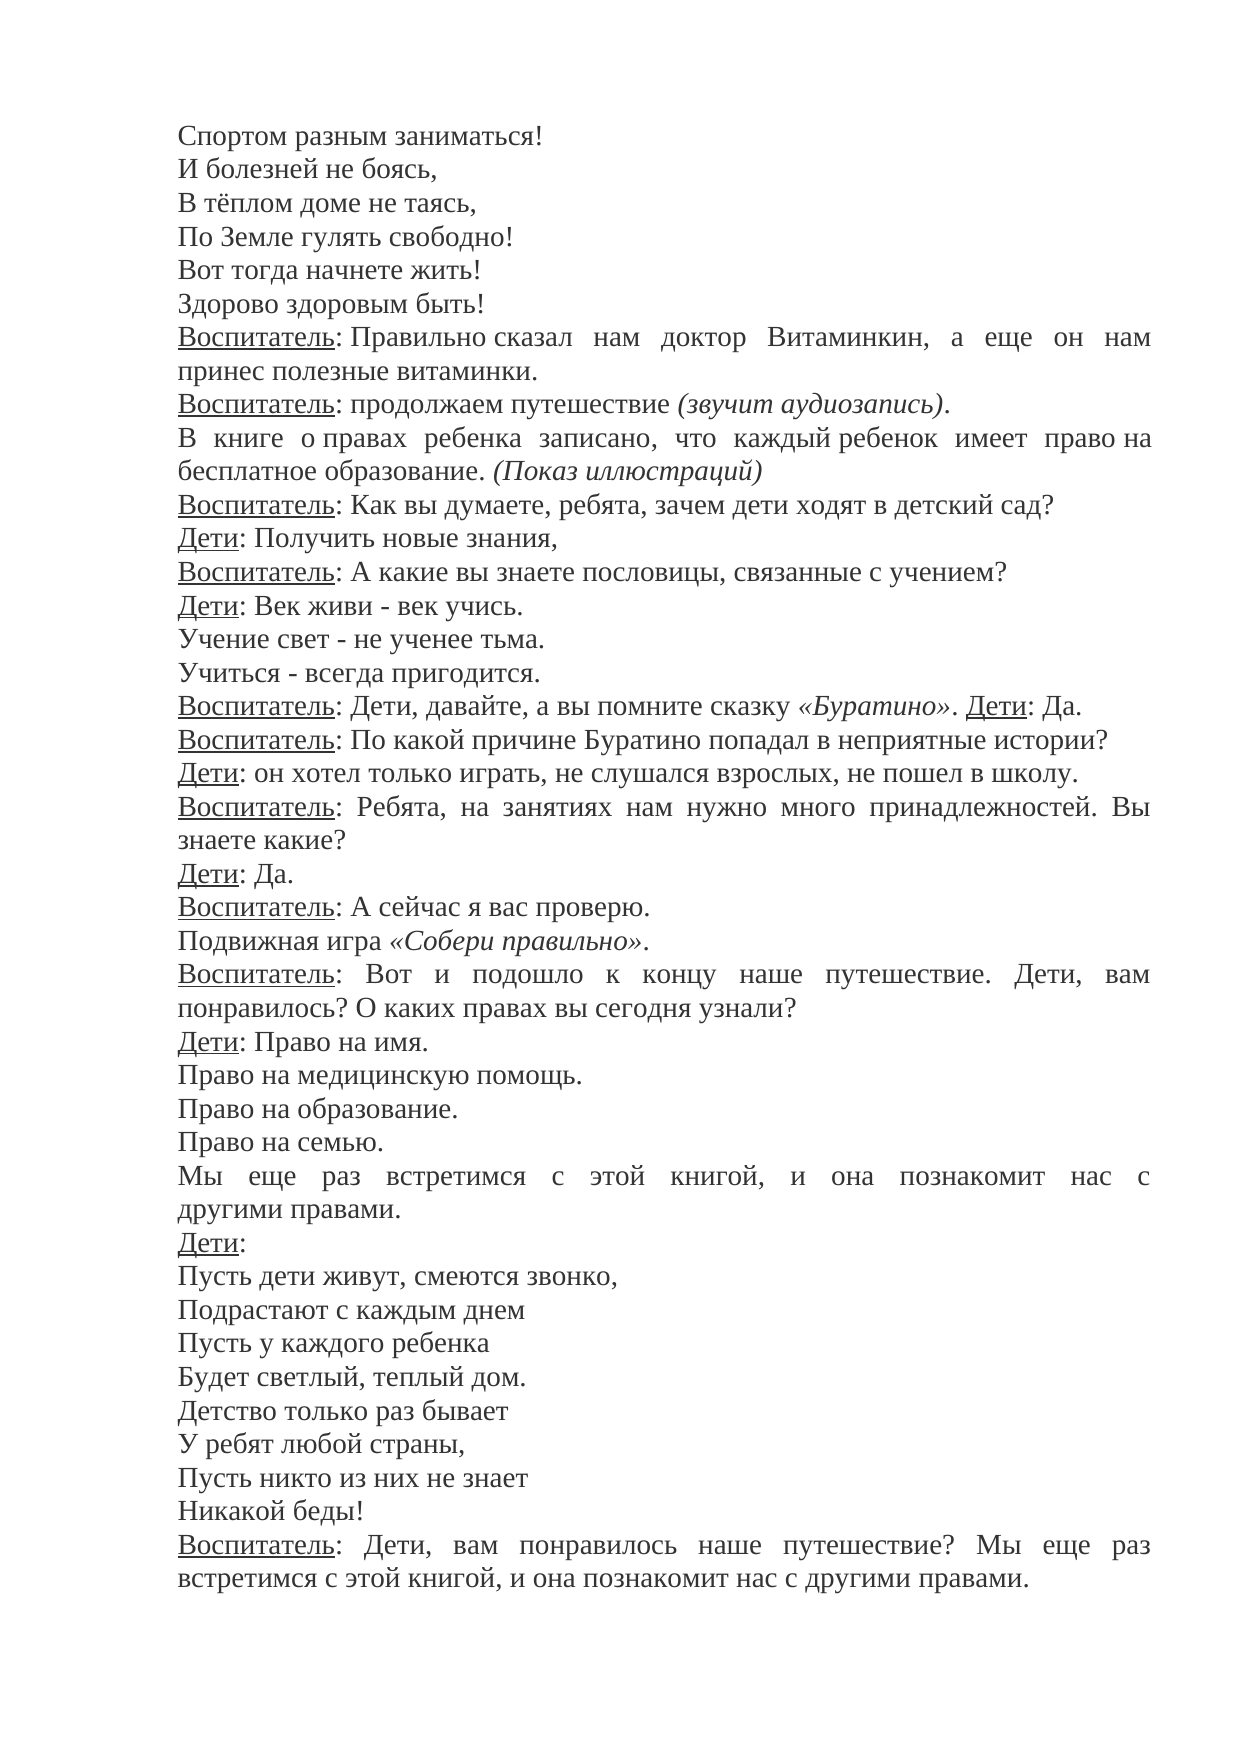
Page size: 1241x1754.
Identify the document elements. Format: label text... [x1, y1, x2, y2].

text Дети: он хотел только играть, не слушался взрослых, не пошел в школу. [177, 755, 1152, 789]
text Пусть никто из них не знает [177, 1460, 1152, 1493]
text Воспитатель: По какой причине Буратино попадал в неприятные истории? [177, 722, 1152, 755]
text Учиться - всегда пригодится. [177, 655, 1152, 688]
text По Земле гулять свободно! [177, 219, 1152, 252]
text Вот тогда начнете жить! [177, 252, 1152, 286]
text Дети: [177, 1225, 1152, 1258]
text Учение свет - не ученее тьма. [177, 621, 1152, 655]
text Дети: Право на имя. [177, 1024, 1152, 1057]
text Воспитатель: Вот и подошло к концу наше путешествие. Дети, вам понравилось? О каких правах вы сегодня узнали? [177, 957, 1152, 1024]
text Воспитатель: Ребята, на занятиях нам нужно много принадлежностей. Вы знаете какие? [177, 789, 1152, 856]
text Право на медицинскую помощь. [177, 1057, 1152, 1091]
text Детство только раз бывает [177, 1393, 1152, 1426]
text У ребят любой страны, [177, 1426, 1152, 1460]
text Воспитатель: Как вы думаете, ребята, зачем дети ходят в детский сад? [177, 487, 1152, 521]
text Воспитатель: продолжаем путешествие (звучит аудиозапись). [177, 386, 1152, 420]
text Будет светлый, теплый дом. [177, 1359, 1152, 1393]
text Никакой беды! [177, 1493, 1152, 1527]
text Здорово здоровым быть! [177, 286, 1152, 319]
text Пусть у каждого ребенка [177, 1326, 1152, 1359]
text И болезней не боясь, [177, 152, 1152, 185]
text Воспитатель: Правильно сказал нам доктор Витаминкин, а еще он нам принес полезные витаминки. [177, 319, 1152, 386]
text Право на семью. [177, 1124, 1152, 1158]
text Воспитатель: А сейчас я вас проверю. [177, 889, 1152, 923]
text Воспитатель: Дети, давайте, а вы помните сказку «Буратино». Дети: Да. [177, 688, 1152, 722]
text Дети: Век живи - век учись. [177, 588, 1152, 621]
text Мы еще раз встретимся с этой книгой, и она познакомит нас с другими правами. [177, 1158, 1152, 1225]
text Дети: Да. [177, 856, 1152, 889]
text Право на образование. [177, 1091, 1152, 1124]
text Воспитатель: А какие вы знаете пословицы, связанные с учением? [177, 554, 1152, 588]
text Подрастают с каждым днем [177, 1292, 1152, 1326]
text Дети: Получить новые знания, [177, 521, 1152, 554]
text Спортом разным заниматься! [177, 118, 1152, 152]
text Воспитатель: Дети, вам понравилось наше путешествие? Мы еще раз встретимся с этой книгой, и она познакомит нас с другими правами. [177, 1527, 1152, 1594]
text Пусть дети живут, смеются звонко, [177, 1258, 1152, 1292]
text В тёплом доме не таясь, [177, 185, 1152, 219]
text Подвижная игра «Собери правильно». [177, 923, 1152, 957]
text В книге о правах ребенка записано, что каждый ребенок имеет право на бесплатное образование. (Показ иллюстраций) [177, 420, 1152, 487]
